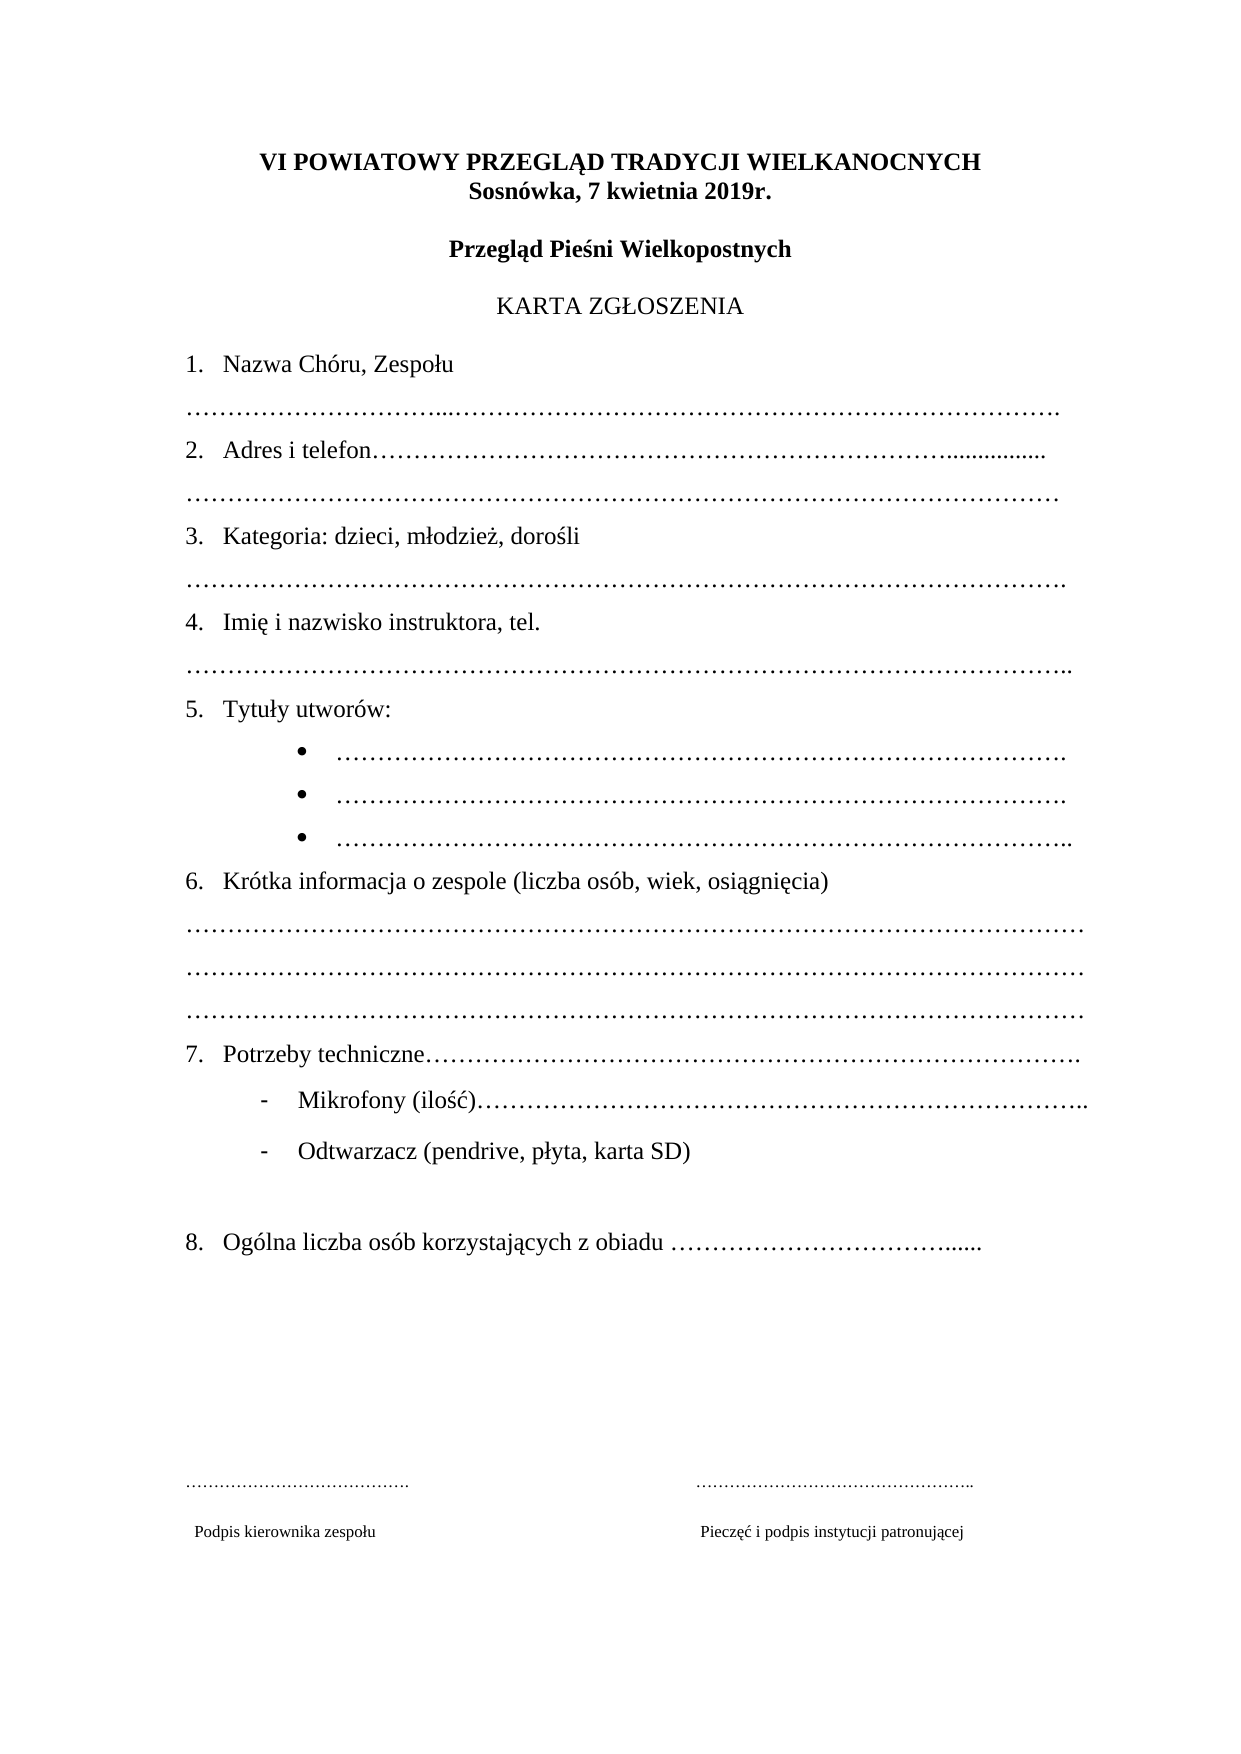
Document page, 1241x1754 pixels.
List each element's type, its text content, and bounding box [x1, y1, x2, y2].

list Ogólna liczba osób korzystających z obiadu ……………………………...... [185, 1227, 1093, 1256]
text ……………………………………………………………………………………………. [185, 564, 1093, 593]
list Mikrofony (ilość)……………………………………………………………….. [260, 1082, 1093, 1116]
text ……………………………………………………………………………………………………………………………………………………………………………………………………………………………………………………………………………………………… [185, 909, 1093, 1024]
list Odtwarzacz (pendrive, płyta, karta SD) [260, 1133, 1093, 1167]
text …………………………………………………………………………………………… [185, 478, 1093, 507]
list ……………………………………………………………………………. [298, 780, 1093, 809]
list Krótka informacja o zespole (liczba osób, wiek, osiągnięcia) [185, 866, 1093, 895]
text …………………………...………………………………………………………………. [185, 392, 1093, 421]
list Kategoria: dzieci, młodzież, dorośli [185, 521, 1093, 550]
list Potrzeby techniczne……………………………………………………………………. [185, 1039, 1093, 1067]
list Adres i telefon……………………………………………………………................ [185, 435, 1093, 464]
text VI POWIATOWY PRZEGLĄD TRADYCJI WIELKANOCNYCH [148, 147, 1093, 176]
list Nazwa Chóru, Zespołu [185, 349, 1093, 377]
text …………………………………………………………………………………………….. [185, 651, 1093, 679]
text KARTA ZGŁOSZENIA [148, 291, 1093, 320]
text Przegląd Pieśni Wielkopostnych [148, 234, 1093, 262]
list Tytuły utworów: [185, 694, 1093, 722]
text …………………………………. ………………………………………….. [185, 1471, 1093, 1505]
text Sosnówka, 7 kwietnia 2019r. [148, 176, 1093, 205]
list …………………………………………………………………………….. [298, 823, 1093, 852]
list Imię i nazwisko instruktora, tel. [185, 607, 1093, 636]
text Podpis kierownika zespołu Pieczęć i podpis instytucji patronującej [148, 1522, 1093, 1555]
list ……………………………………………………………………………. [298, 737, 1093, 766]
